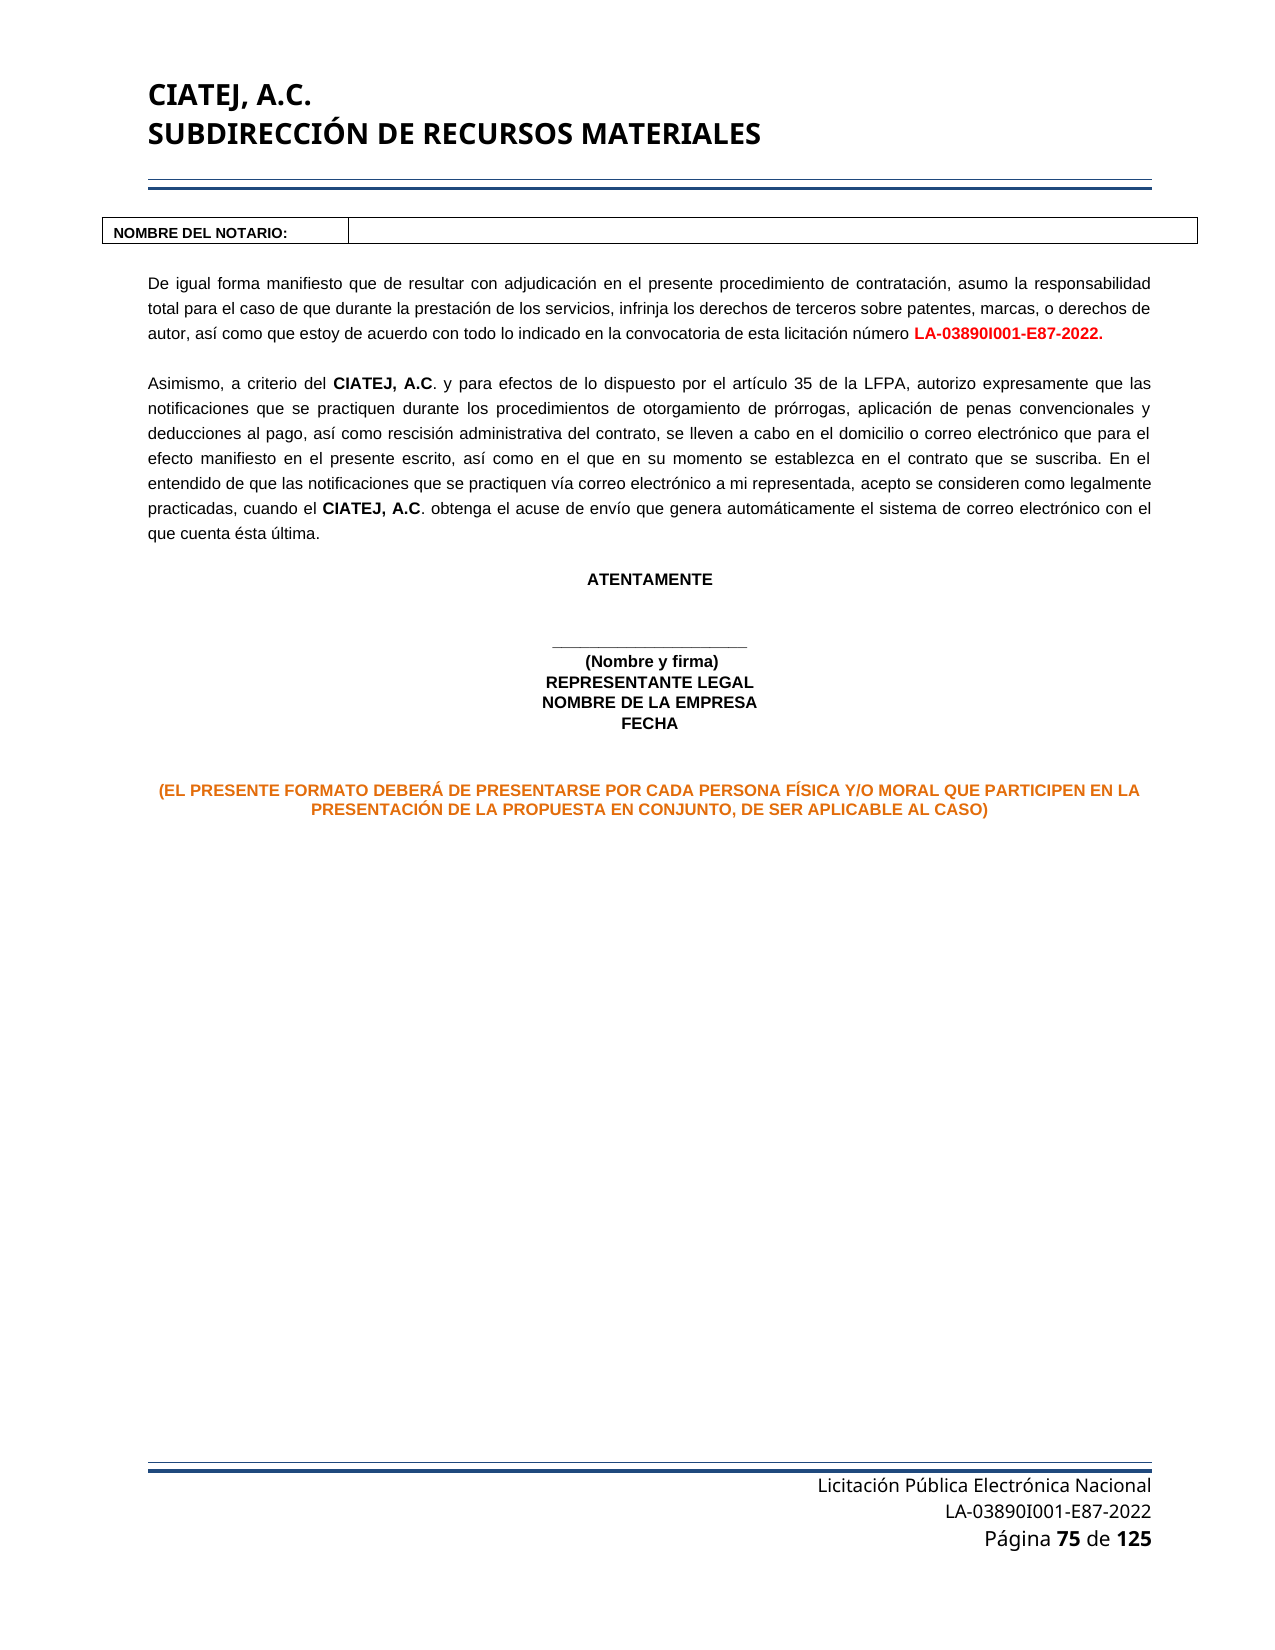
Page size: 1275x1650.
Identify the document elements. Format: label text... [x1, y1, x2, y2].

text REPRESENTANTE LEGAL [148, 672, 1152, 692]
table_cell [349, 218, 1197, 243]
subtitle (EL PRESENTE FORMATO DEBERÁ DE PRESENTARSE POR CADA PERSONA FÍSICA Y/O MORAL QUE PARTICIPEN EN LA PRESENTACIÓN DE LA PROPUESTA EN CONJUNTO, DE SER APLICABLE AL CASO) [148, 781, 1152, 819]
text De igual forma manifiesto que de resultar con adjudicación en el presente procedimiento de contratación, asumo la responsabilidad total para el caso de que durante la prestación de los servicios, infrinja los derechos de terceros sobre patentes, marcas, o derechos de autor, así como que estoy de acuerdo con todo lo indicado en la convocatoria de esta licitación número LA-03890I001-E87-2022. [148, 269, 1152, 344]
text NOMBRE DE LA EMPRESA [148, 693, 1152, 712]
text Asimismo, a criterio del CIATEJ, A.C. y para efectos de lo dispuesto por el artículo 35 de la LFPA, autorizo expresamente que las notificaciones que se practiquen durante los procedimientos de otorgamiento de prórrogas, aplicación de penas convencionales y deducciones al pago, así como rescisión administrativa del contrato, se lleven a cabo en el domicilio o correo electrónico que para el efecto manifiesto en el presente escrito, así como en el que en su momento se establezca en el contrato que se suscriba. En el entendido de que las notificaciones que se practiquen vía correo electrónico a mi representada, acepto se consideren como legalmente practicadas, cuando el CIATEJ, A.C. obtenga el acuse de envío que genera automáticamente el sistema de correo electrónico con el que cuenta ésta última. [148, 369, 1152, 544]
text _____________________ [148, 631, 1152, 650]
table_cell Nombre del Notario: [103, 218, 348, 243]
text ATENTAMENTE [148, 569, 1152, 588]
text FECHA [148, 714, 1152, 733]
text (Nombre y firma) [148, 652, 1152, 671]
